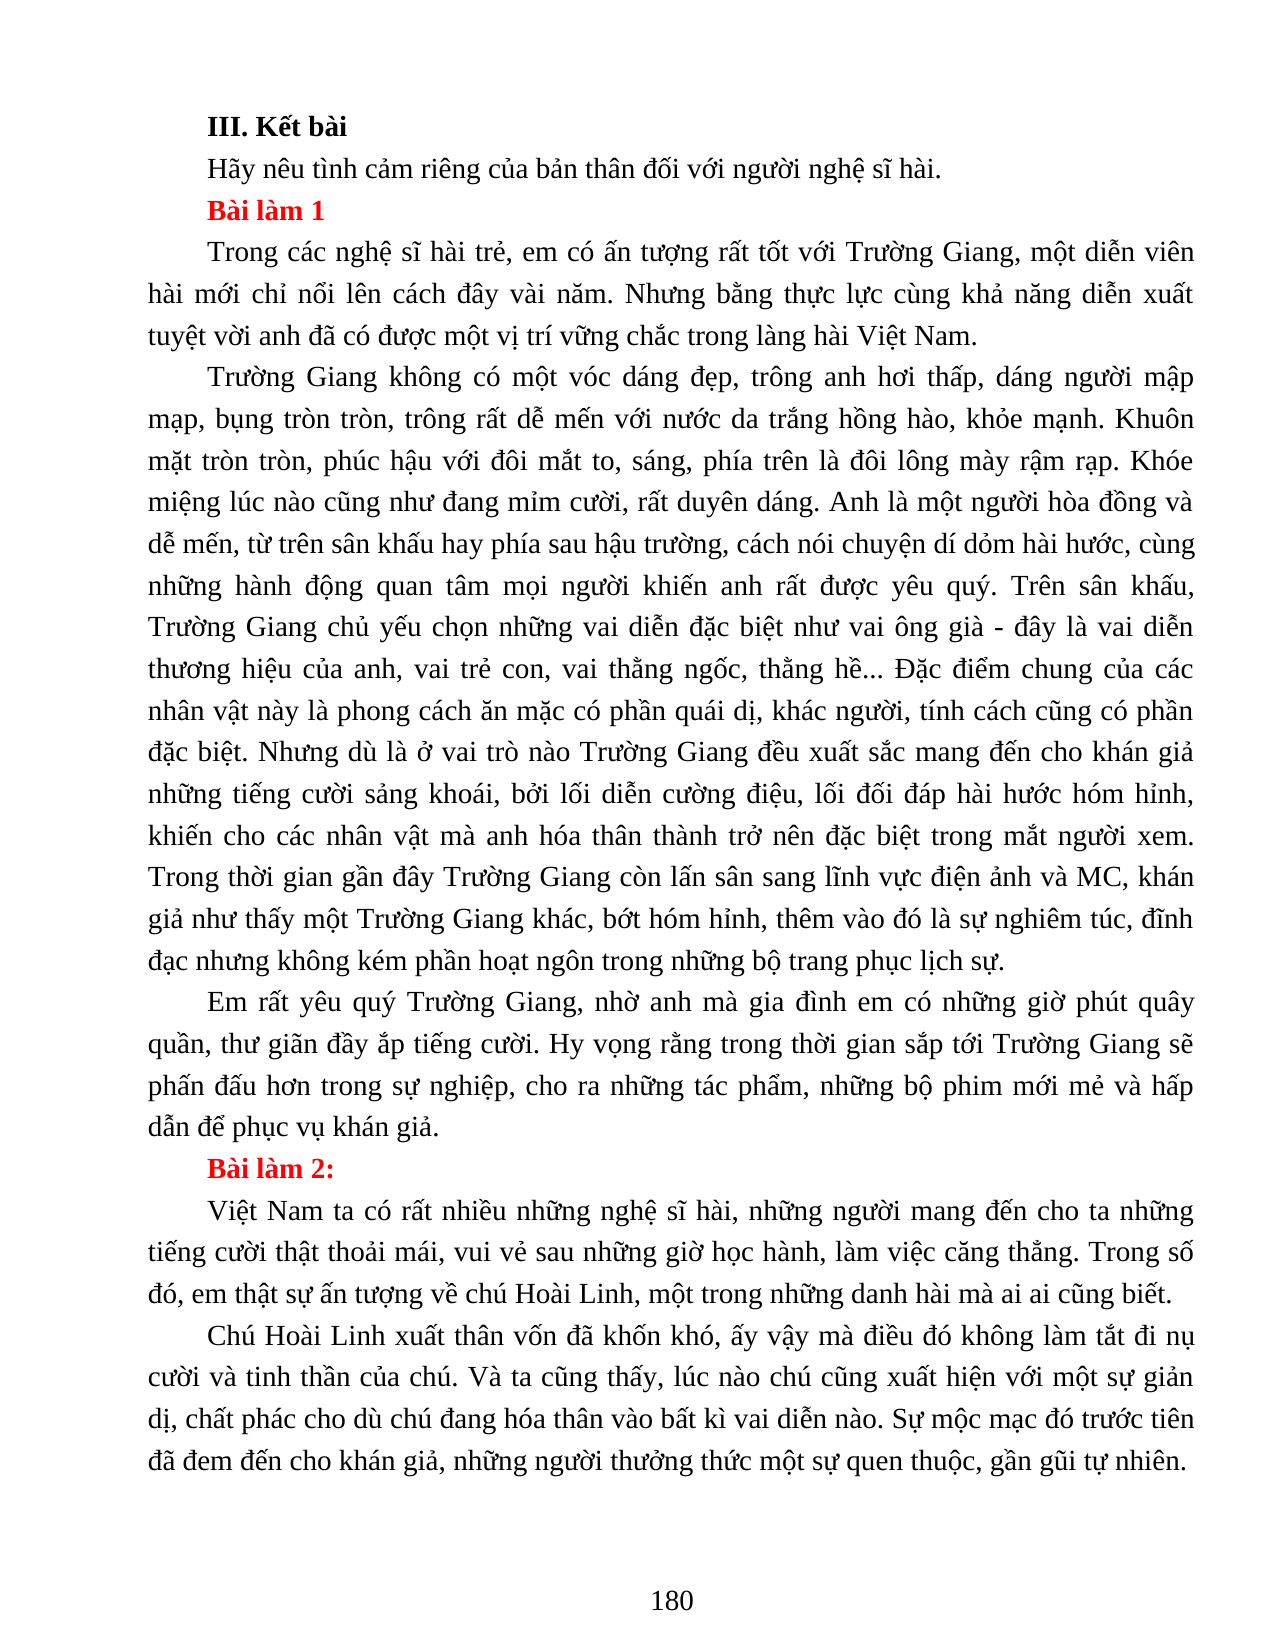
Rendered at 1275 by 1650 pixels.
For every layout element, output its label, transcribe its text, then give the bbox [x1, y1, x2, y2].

text Chú Hoài Linh xuất thân vốn đã khốn khó, ấy vậy mà điều đó không làm tắt đi nụ cười và tinh thần của chú. Và ta cũng thấy, lúc nào chú cũng xuất hiện với một sự giản dị, chất phác cho dù chú đang hóa thân vào bất kì vai diễn nào. Sự mộc mạc đó trước tiên đã đem đến cho khán giả, những người thưởng thức một sự quen thuộc, gần gũi tự nhiên. [148, 1312, 1196, 1478]
text Bài làm 2: [148, 1145, 1196, 1187]
text Bài làm 1 [148, 187, 1198, 228]
text Em rất yêu quý Trường Giang, nhờ anh mà gia đình em có những giờ phút quây quần, thư giãn đầy ắp tiếng cười. Hy vọng rằng trong thời gian sắp tới Trường Giang sẽ phấn đấu hơn trong sự nghiệp, cho ra những tác phẩm, những bộ phim mới mẻ và hấp dẫn để phục vụ khán giả. [148, 978, 1196, 1145]
text III. Kết bài [148, 103, 1196, 145]
text Trong các nghệ sĩ hài trẻ, em có ấn tượng rất tốt với Trường Giang, một diễn viên hài mới chỉ nổi lên cách đây vài năm. Nhưng bằng thực lực cùng khả năng diễn xuất tuyệt vời anh đã có được một vị trí vững chắc trong làng hài Việt Nam. [148, 228, 1196, 353]
text Hãy nêu tình cảm riêng của bản thân đối với người nghệ sĩ hài. [148, 145, 1196, 187]
text Trường Giang không có một vóc dáng đẹp, trông anh hơi thấp, dáng người mập mạp, bụng tròn tròn, trông rất dễ mến với nước da trắng hồng hào, khỏe mạnh. Khuôn mặt tròn tròn, phúc hậu với đôi mắt to, sáng, phía trên là đôi lông mày rậm rạp. Khóe miệng lúc nào cũng như đang mỉm cười, rất duyên dáng. Anh là một người hòa đồng và dễ mến, từ trên sân khấu hay phía sau hậu trường, cách nói chuyện dí dỏm hài hước, cùng những hành động quan tâm mọi người khiến anh rất được yêu quý. Trên sân khấu, Trường Giang chủ yếu chọn những vai diễn đặc biệt như vai ông già - đây là vai diễn thương hiệu của anh, vai trẻ con, vai thằng ngốc, thằng hề... Đặc điểm chung của các nhân vật này là phong cách ăn mặc có phần quái dị, khác người, tính cách cũng có phần đặc biệt. Nhưng dù là ở vai trò nào Trường Giang đều xuất sắc mang đến cho khán giả những tiếng cười sảng khoái, bởi lối diễn cường điệu, lối đối đáp hài hước hóm hỉnh, khiến cho các nhân vật mà anh hóa thân thành trở nên đặc biệt trong mắt người xem. Trong thời gian gần đây Trường Giang còn lấn sân sang lĩnh vực điện ảnh và MC, khán giả như thấy một Trường Giang khác, bớt hóm hỉnh, thêm vào đó là sự nghiêm túc, đĩnh đạc nhưng không kém phần hoạt ngôn trong những bộ trang phục lịch sự. [148, 353, 1196, 978]
text Việt Nam ta có rất nhiều những nghệ sĩ hài, những người mang đến cho ta những tiếng cười thật thoải mái, vui vẻ sau những giờ học hành, làm việc căng thẳng. Trong số đó, em thật sự ấn tượng về chú Hoài Linh, một trong những danh hài mà ai ai cũng biết. [148, 1187, 1196, 1312]
